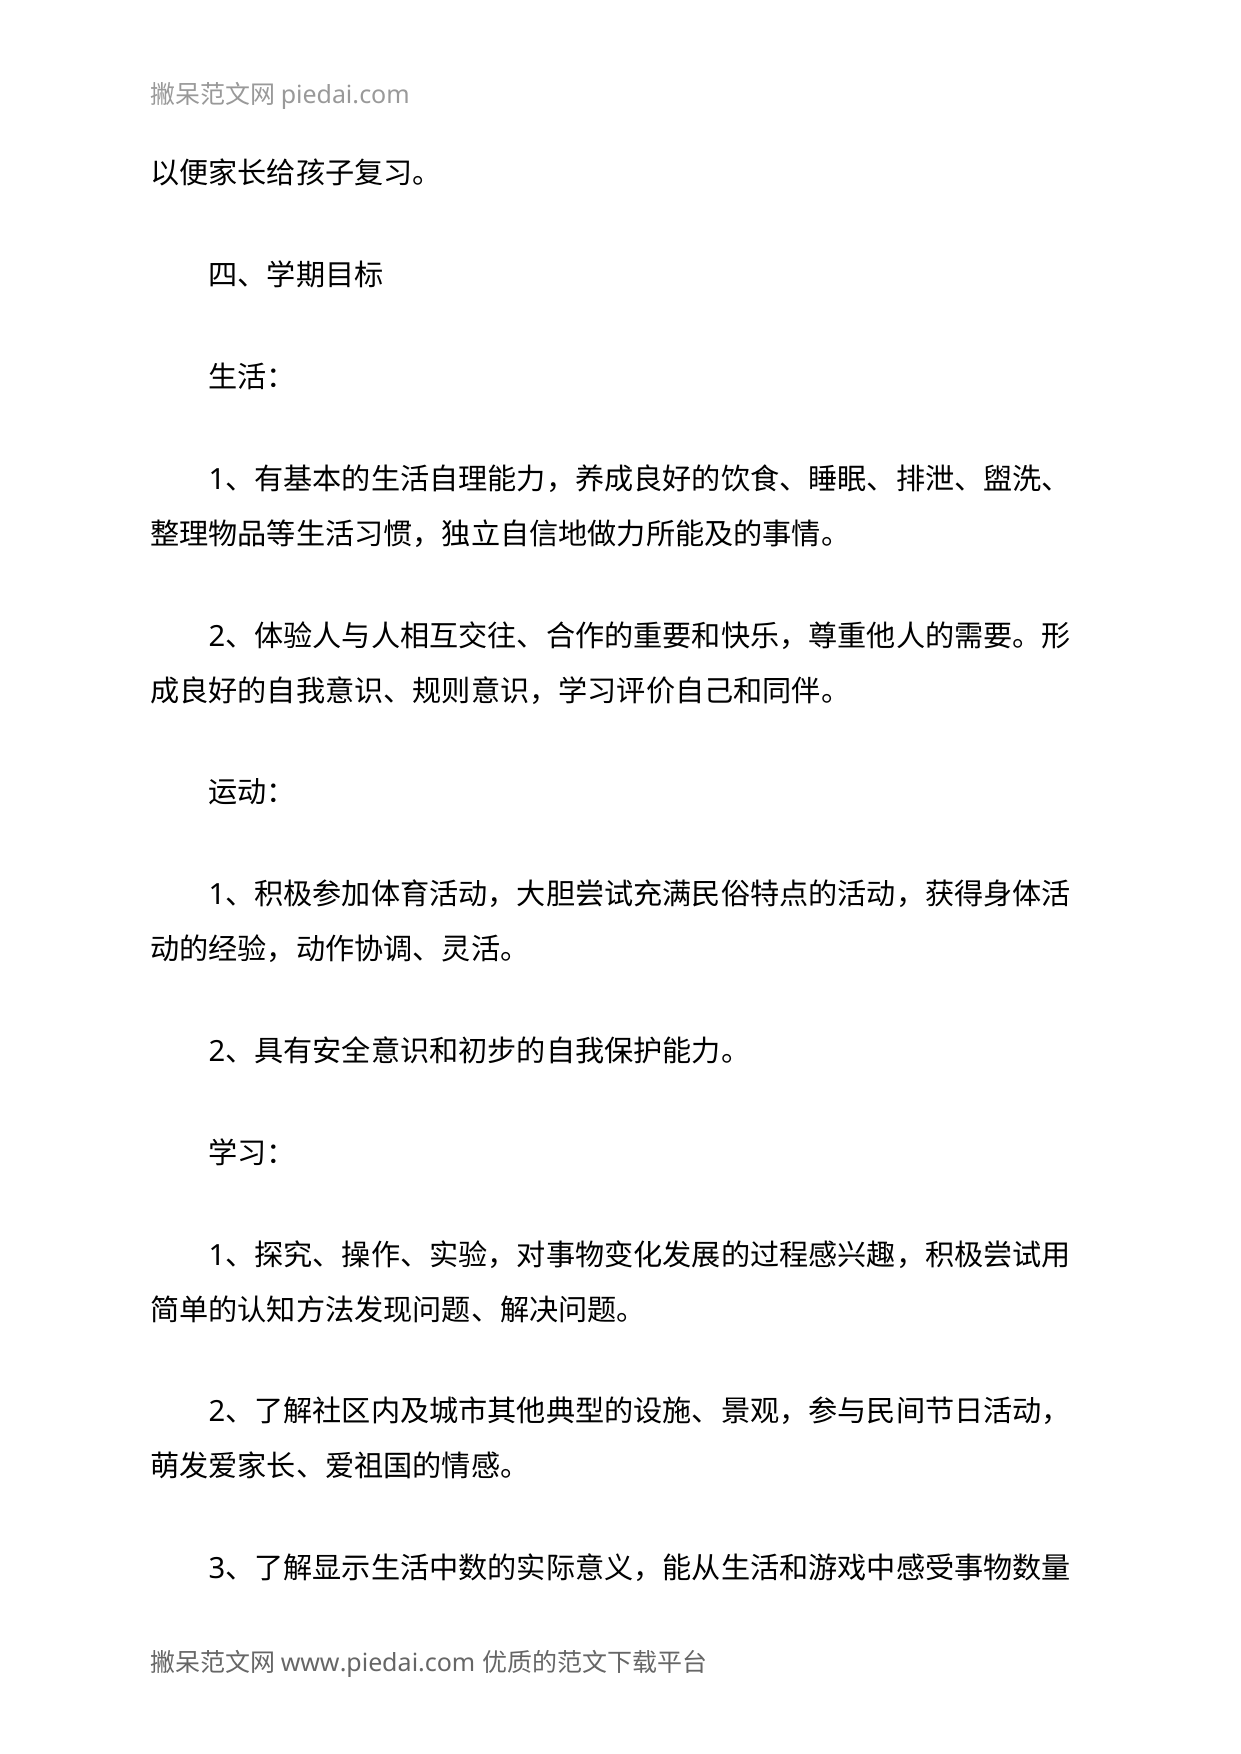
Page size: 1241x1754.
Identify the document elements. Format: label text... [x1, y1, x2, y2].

text 1、有基本的生活自理能力，养成良好的饮食、睡眠、排泄、盥洗、整理物品等生活习惯，独立自信地做力所能及的事情。 [150, 455, 1090, 553]
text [150, 150, 1090, 192]
text 2、具有安全意识和初步的自我保护能力。 [150, 1027, 1090, 1070]
text 1、积极参加体育活动，大胆尝试充满民俗特点的活动，获得身体活动的经验，动作协调、灵活。 [150, 871, 1090, 968]
text 学习： [150, 1129, 1090, 1172]
text 2、了解社区内及城市其他典型的设施、景观，参与民间节日活动，萌发爱家长、爱祖国的情感。 [150, 1388, 1090, 1485]
text 2、体验人与人相互交往、合作的重要和快乐，尊重他人的需要。形成良好的自我意识、规则意识，学习评价自己和同伴。 [150, 612, 1090, 709]
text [150, 1545, 1090, 1587]
text 四、学期目标 [150, 252, 1090, 294]
text 运动： [150, 769, 1090, 811]
text 1、探究、操作、实验，对事物变化发展的过程感兴趣，积极尝试用简单的认知方法发现问题、解决问题。 [150, 1231, 1090, 1328]
text 生活： [150, 353, 1090, 396]
